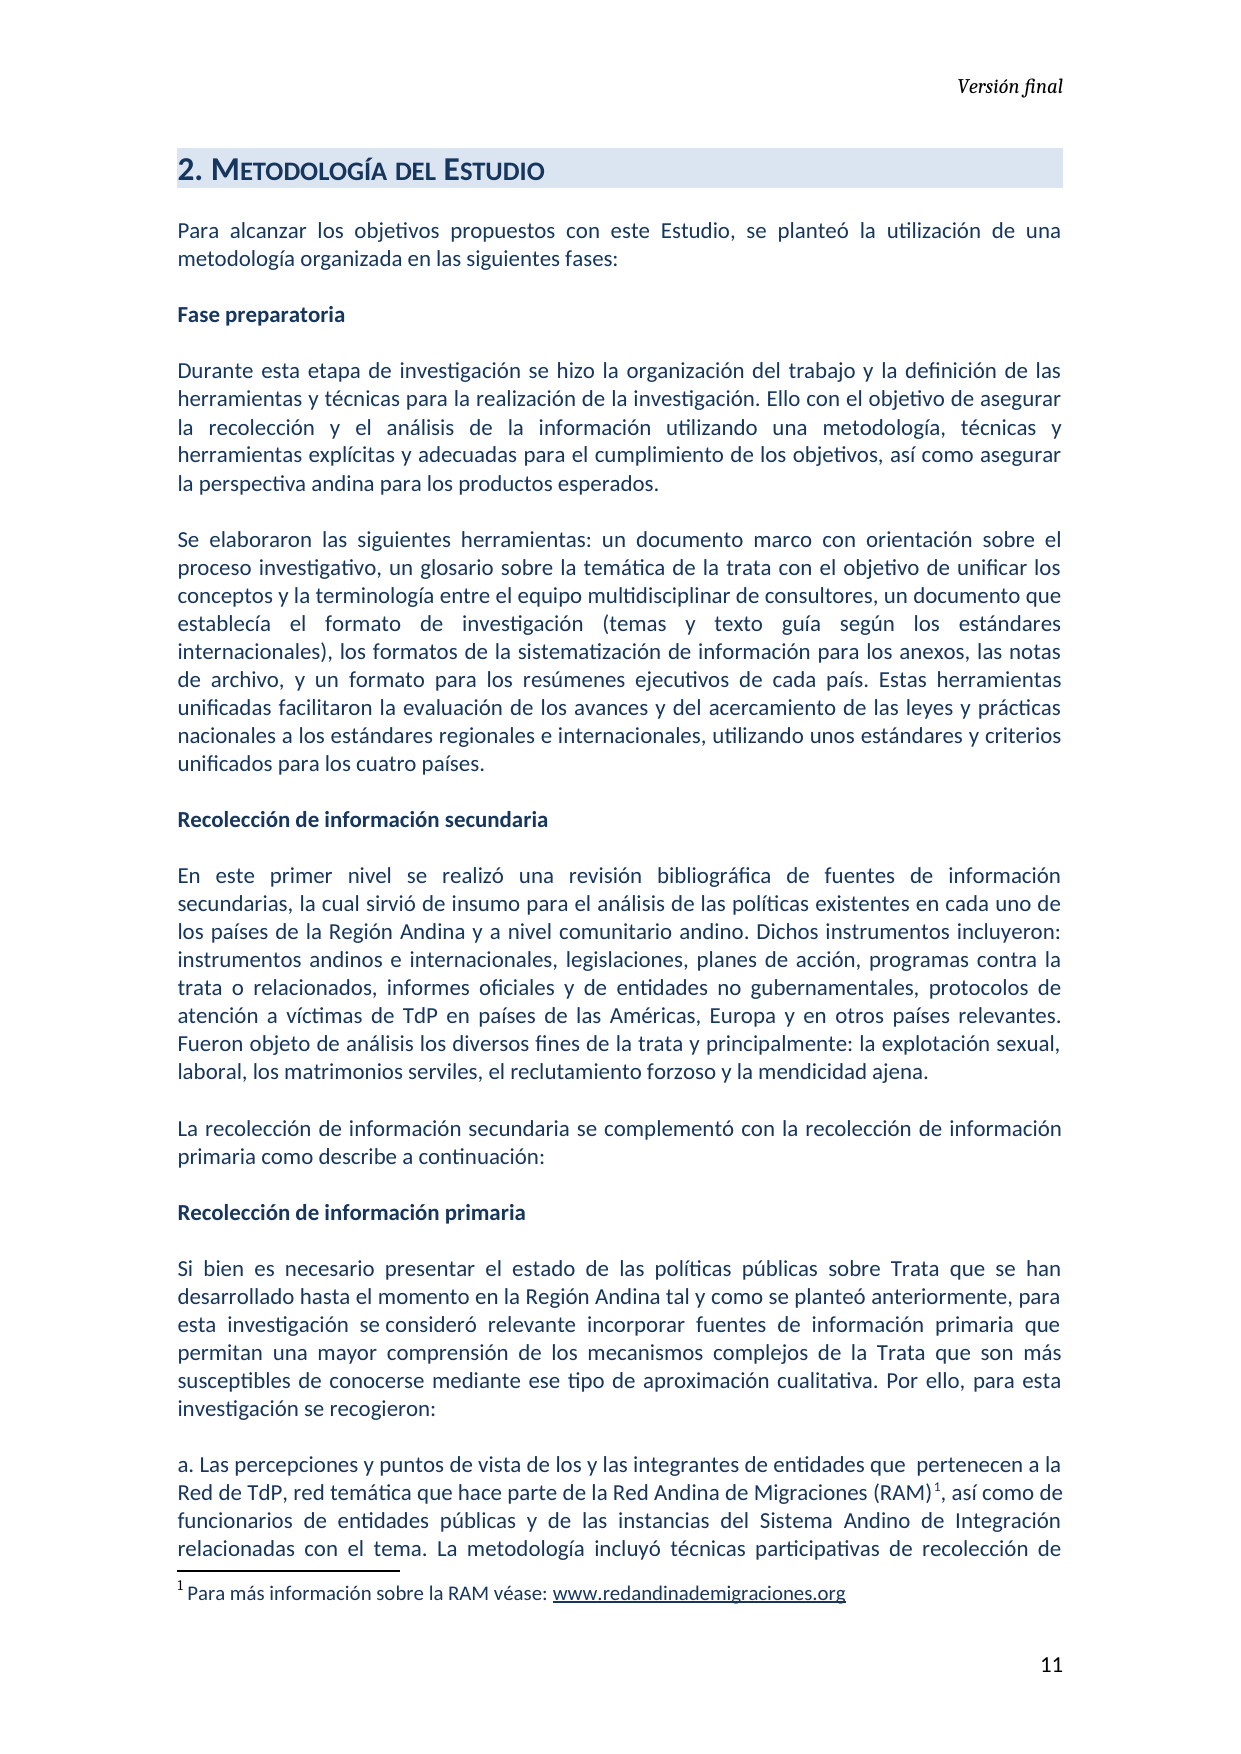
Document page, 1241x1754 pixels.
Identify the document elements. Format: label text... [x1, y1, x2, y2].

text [177, 1450, 1063, 1562]
text La recolección de información secundaria se complementó con la recolección de información primaria como describe a continuación: [177, 1114, 1063, 1170]
text Fase preparatoria [177, 301, 1063, 328]
subtitle 2. Metodología del Estudio [177, 148, 1063, 188]
text En este primer nivel se realizó una revisión bibliográfica de fuentes de información secundarias, la cual sirvió de insumo para el análisis de las políticas existentes en cada uno de los países de la Región Andina y a nivel comunitario andino. Dichos instrumentos incluyeron: instrumentos andinos e internacionales, legislaciones, planes de acción, programas contra la trata o relacionados, informes oficiales y de entidades no gubernamentales, protocolos de atención a víctimas de TdP en países de las Américas, Europa y en otros países relevantes. Fueron objeto de análisis los diversos fines de la trata y principalmente: la explotación sexual, laboral, los matrimonios serviles, el reclutamiento forzoso y la mendicidad ajena. [177, 861, 1063, 1085]
text Recolección de información primaria [177, 1198, 1063, 1226]
text Se elaboraron las siguientes herramientas: un documento marco con orientación sobre el proceso investigativo, un glosario sobre la temática de la trata con el objetivo de unificar los conceptos y la terminología entre el equipo multidisciplinar de consultores, un documento que establecía el formato de investigación (temas y texto guía según los estándares internacionales), los formatos de la sistematización de información para los anexos, las notas de archivo, y un formato para los resúmenes ejecutivos de cada país. Estas herramientas unificadas facilitaron la evaluación de los avances y del acercamiento de las leyes y prácticas nacionales a los estándares regionales e internacionales, utilizando unos estándares y criterios unificados para los cuatro países. [177, 525, 1063, 777]
text Durante esta etapa de investigación se hizo la organización del trabajo y la definición de las herramientas y técnicas para la realización de la investigación. Ello con el objetivo de asegurar la recolección y el análisis de la información utilizando una metodología, técnicas y herramientas explícitas y adecuadas para el cumplimiento de los objetivos, así como asegurar la perspectiva andina para los productos esperados. [177, 357, 1063, 497]
text Recolección de información secundaria [177, 805, 1063, 833]
text Para alcanzar los objetivos propuestos con este Estudio, se planteó la utilización de una metodología organizada en las siguientes fases: [177, 216, 1063, 272]
text Si bien es necesario presentar el estado de las políticas públicas sobre Trata que se han desarrollado hasta el momento en la Región Andina tal y como se planteó anteriormente, para esta investigación se consideró relevante incorporar fuentes de información primaria que permitan una mayor comprensión de los mecanismos complejos de la Trata que son más susceptibles de conocerse mediante ese tipo de aproximación cualitativa. Por ello, para esta investigación se recogieron: [177, 1254, 1063, 1422]
